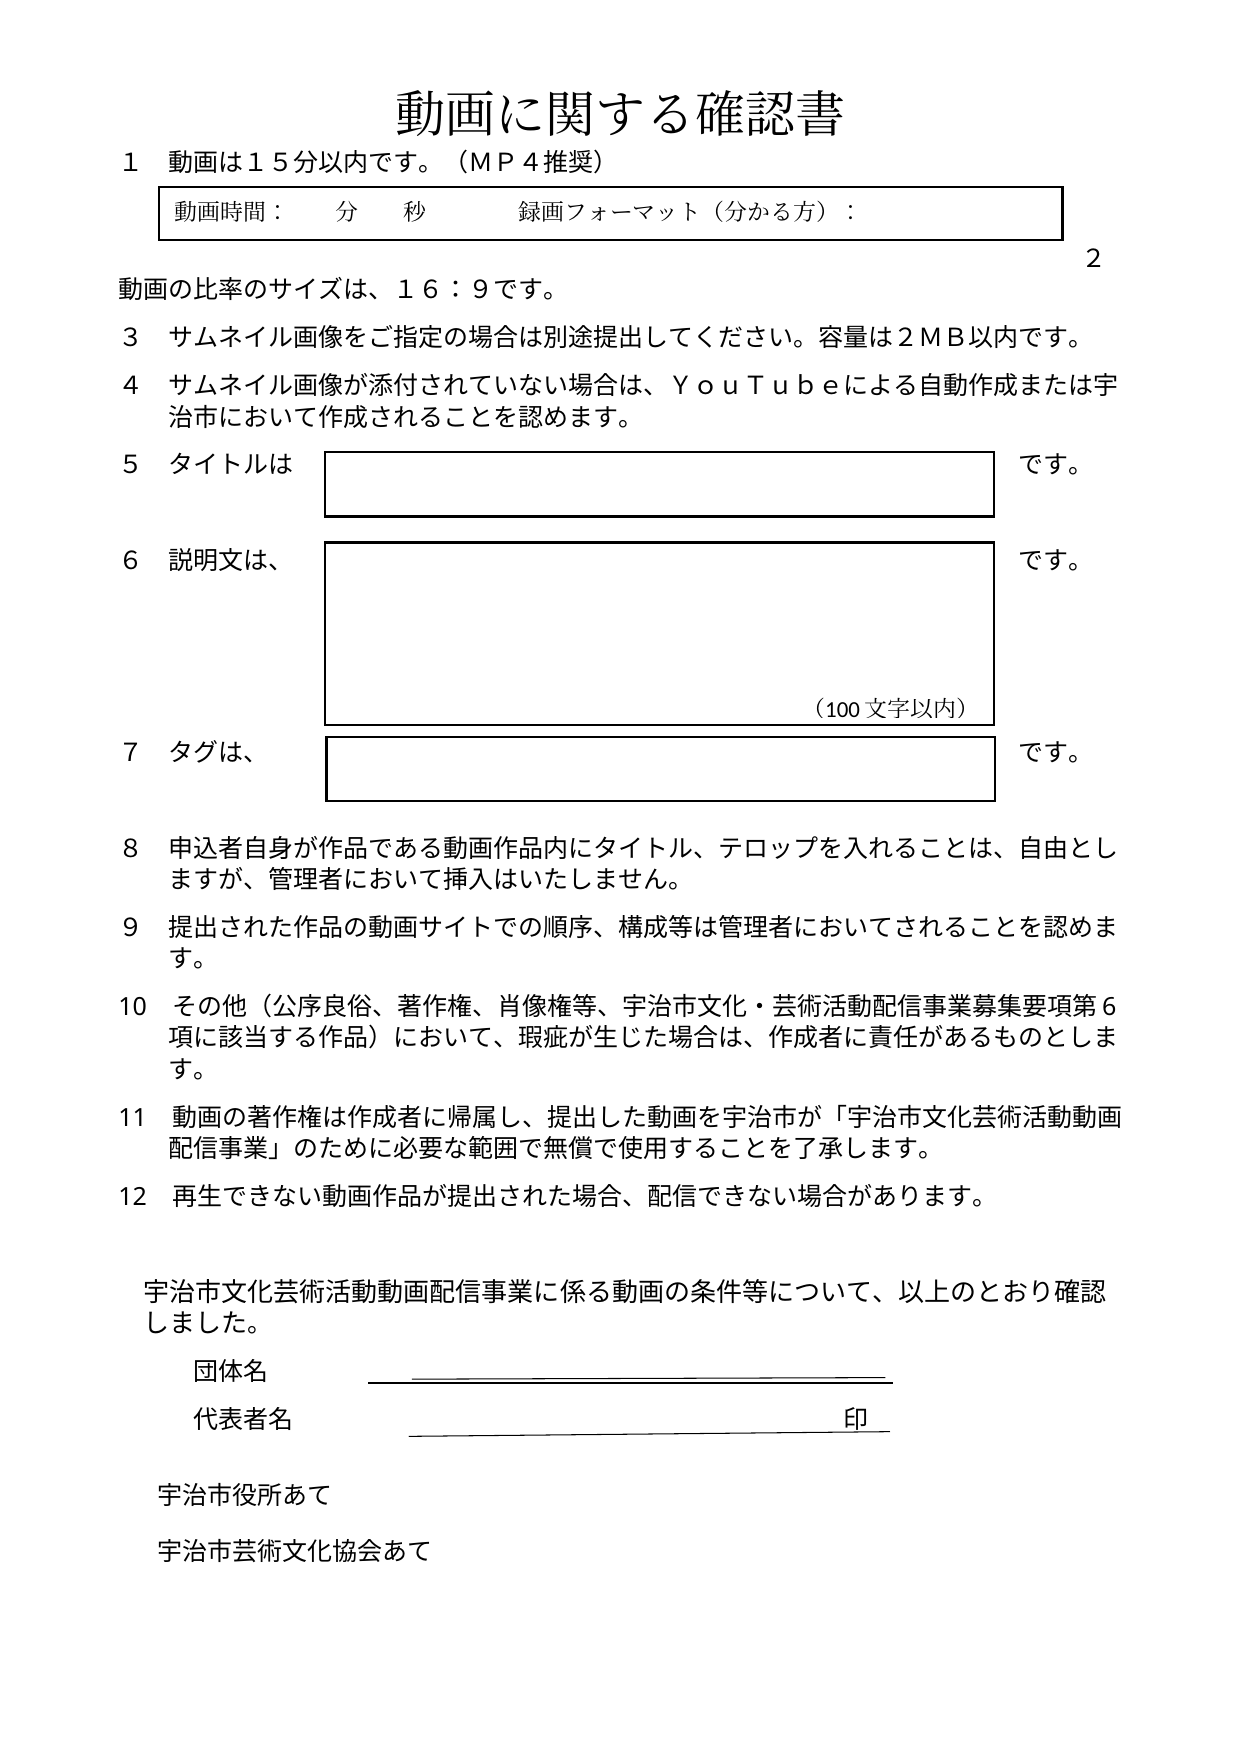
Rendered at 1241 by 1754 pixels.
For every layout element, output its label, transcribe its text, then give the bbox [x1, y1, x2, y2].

text ６ 説明文は、 です。 [118, 545, 324, 576]
text 10 その他（公序良俗、著作権、肖像権等、宇治市文化・芸術活動配信事業募集要項第6項に該当する作品）において、瑕疵が生じた場合は、作成者に責任があるものとします。 [118, 991, 1122, 1084]
text 代表者名 印 [118, 1403, 1122, 1434]
text ５ タイトルは です。 [118, 449, 1122, 480]
text ２ 動画の比率のサイズは、１６：９です。 [118, 243, 1122, 305]
text ９ 提出された作品の動画サイトでの順序、構成等は管理者においてされることを認めます。 [118, 911, 1122, 974]
text ４ サムネイル画像が添付されていない場合は、ＹｏｕＴｕｂｅによる自動作成または宇治市において作成されることを認めます。 [118, 370, 1122, 432]
text ７ タグは、 です。 [996, 736, 1122, 768]
text 11 動画の著作権は作成者に帰属し、提出した動画を宇治市が「宇治市文化芸術活動動画配信事業」のために必要な範囲で無償で使用することを了承します。 [118, 1101, 1122, 1163]
text ７ タグは、 です。 [118, 736, 325, 768]
text 宇治市文化芸術活動動画配信事業に係る動画の条件等について、以上のとおり確認しました。 [143, 1276, 1122, 1338]
text 団体名 [118, 1355, 1122, 1386]
text ８ 申込者自身が作品である動画作品内にタイトル、テロップを入れることは、自由としますが、管理者において挿入はいたしません。 [118, 832, 1122, 895]
text ３ サムネイル画像をご指定の場合は別途提出してください。容量は２ＭＢ以内です。 [118, 322, 1122, 353]
text １ 動画は１５分以内です。（ＭＰ４推奨） [118, 147, 1122, 178]
text 12 再生できない動画作品が提出された場合、配信できない場合があります。 [118, 1180, 1122, 1211]
text ６ 説明文は、 です。 [995, 545, 1122, 576]
